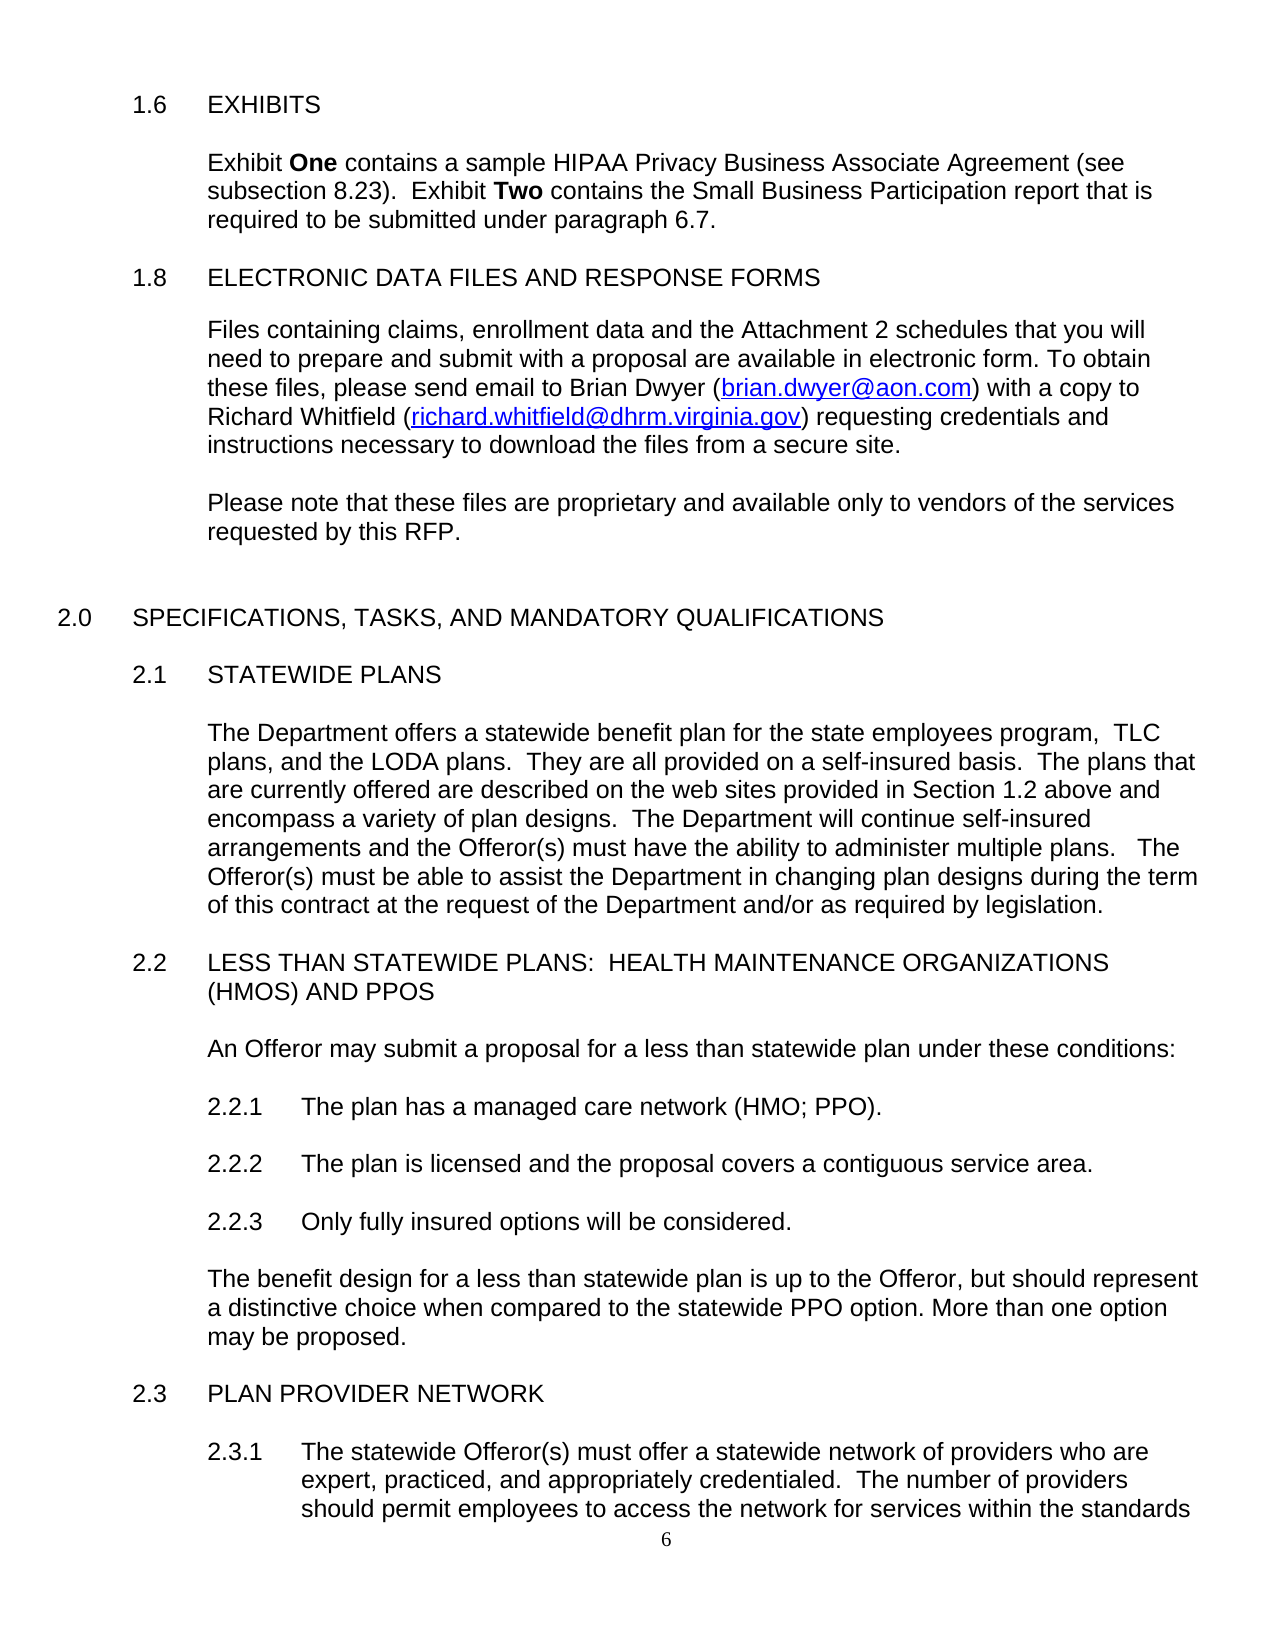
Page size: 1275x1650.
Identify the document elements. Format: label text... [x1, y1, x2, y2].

text Files containing claims, enrollment data and the Attachment 2 schedules that you will need to prepare and submit with a proposal are available in electronic form. To obtain these files, please send email to Brian Dwyer (brian.dwyer@aon.com) with a copy to Richard Whitfield (richard.whitfield@dhrm.virginia.gov) requesting credentials and instructions necessary to download the files from a secure site. [207, 315, 1200, 459]
text 2.3 PLAN PROVIDER NETWORK [132, 1379, 1200, 1408]
text 2.2.1 The plan has a managed care network (HMO; PPO). [207, 1092, 1215, 1120]
text 2.2 LESS THAN STATEWIDE PLANS: HEALTH MAINTENANCE ORGANIZATIONS (HMOS) AND PPOS [132, 948, 1200, 1005]
text Please note that these files are proprietary and available only to vendors of the services requested by this RFP. [207, 488, 1200, 545]
text 2.1 STATEWIDE PLANS [132, 660, 1200, 689]
text 2.0 SPECIFICATIONS, TASKS, AND MANDATORY QUALIFICATIONS [57, 603, 1200, 632]
text The benefit design for a less than statewide plan is up to the Offeror, but should represent a distinctive choice when compared to the statewide PPO option. More than one option may be proposed. [207, 1264, 1215, 1350]
text The Department offers a statewide benefit plan for the state employees program, TLC plans, and the LODA plans. They are all provided on a self-insured basis. The plans that are currently offered are described on the web sites provided in Section 1.2 above and encompass a variety of plan designs. The Department will continue self-insured arrangements and the Offeror(s) must have the ability to administer multiple plans. The Offeror(s) must be able to assist the Department in changing plan designs during the term of this contract at the request of the Department and/or as required by legislation. [207, 718, 1200, 919]
text An Offeror may submit a proposal for a less than statewide plan under these conditions: [132, 1034, 1215, 1063]
text 1.8 ELECTRONIC DATA FILES AND RESPONSE FORMS [132, 262, 1200, 291]
list EXHIBITS [132, 90, 1200, 119]
text 2.2.3 Only fully insured options will be considered. [207, 1207, 1215, 1235]
text 2.2.2 The plan is licensed and the proposal covers a contiguous service area. [207, 1149, 1215, 1178]
text Exhibit One contains a sample HIPAA Privacy Business Associate Agreement (see subsection 8.23). Exhibit Two contains the Small Business Participation report that is required to be submitted under paragraph 6.7. [207, 147, 1200, 234]
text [207, 1437, 1200, 1523]
